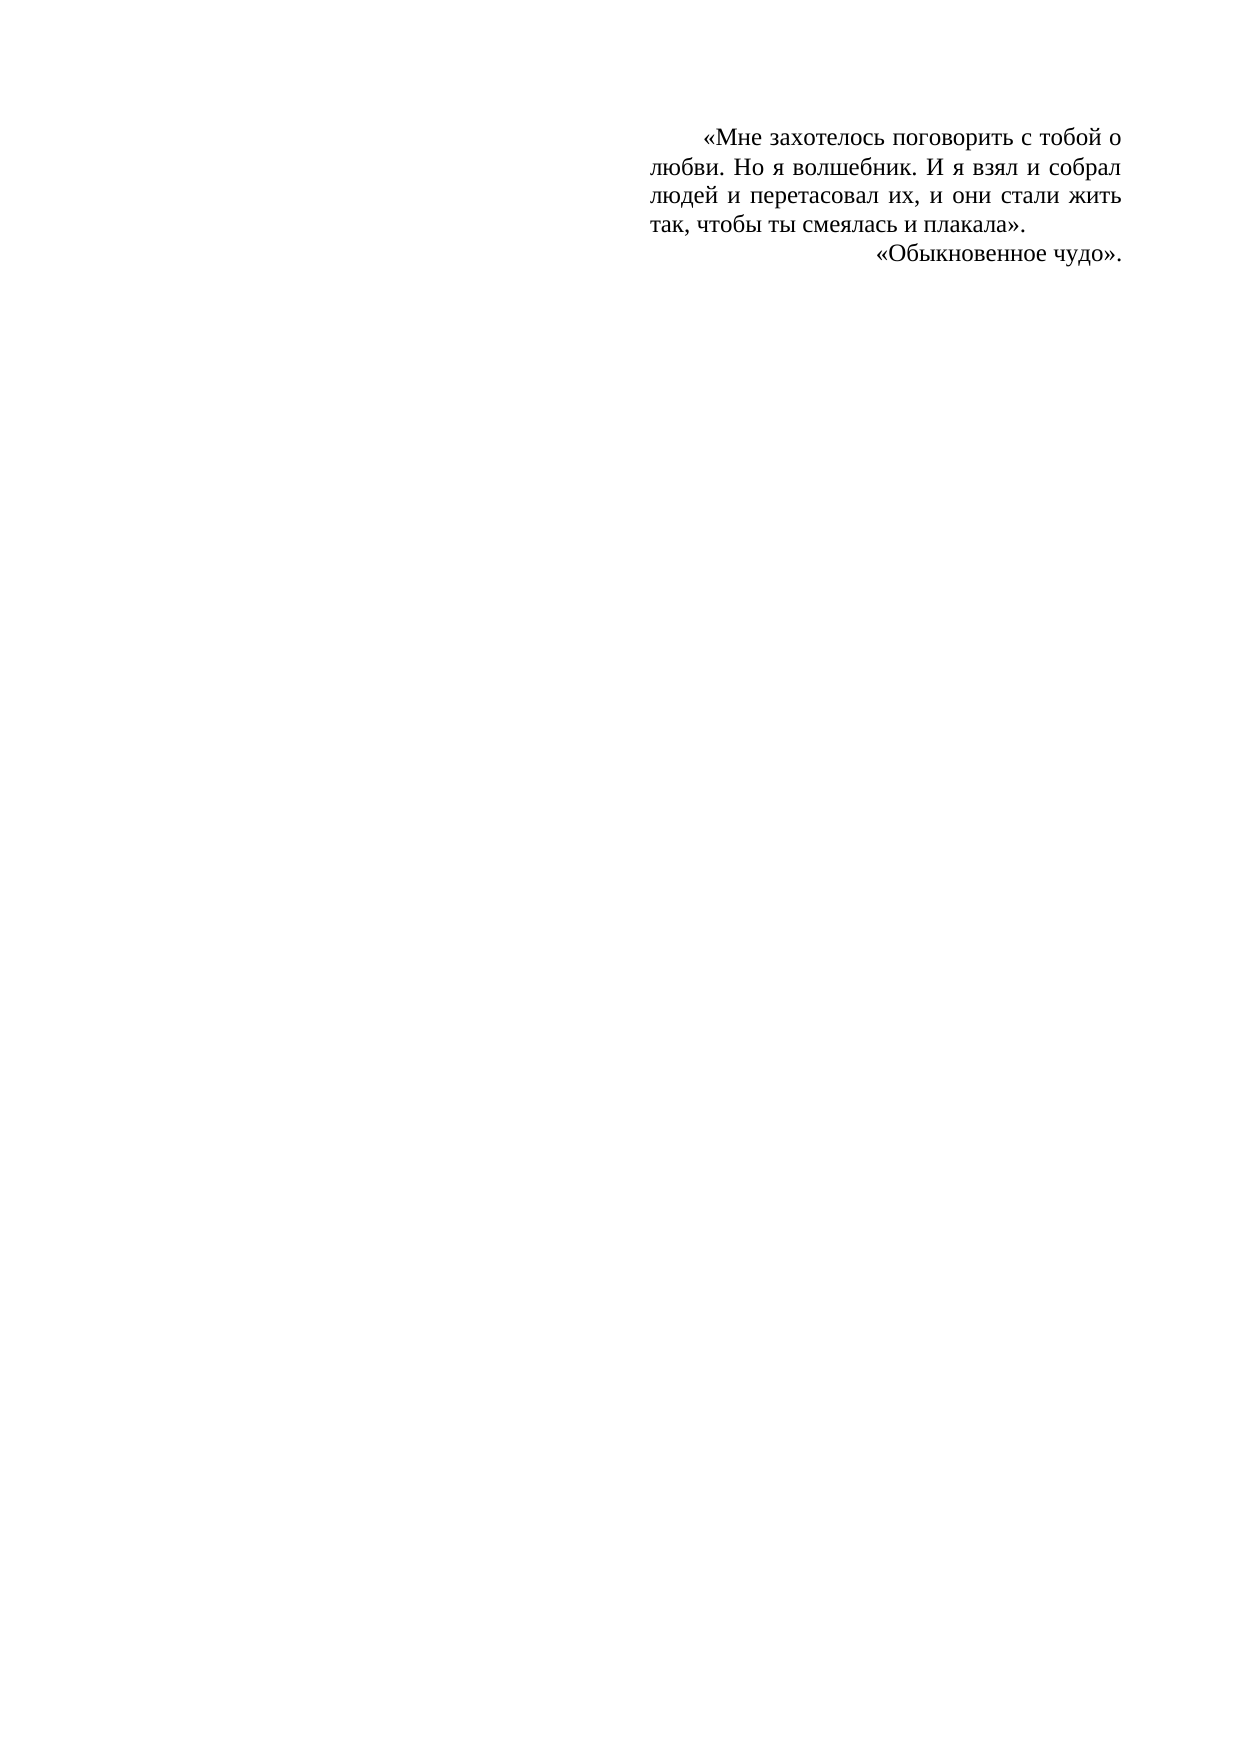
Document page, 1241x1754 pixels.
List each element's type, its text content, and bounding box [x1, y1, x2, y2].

text {83} «Мне захотелось поговорить с тобой о любви. Но я волшебник. И я взял и собрал людей и перетасовал их, и они стали жить так, чтобы ты смеялась и плакала». [650, 118, 1122, 238]
text «Обыкновенное чудо». [650, 238, 1122, 267]
